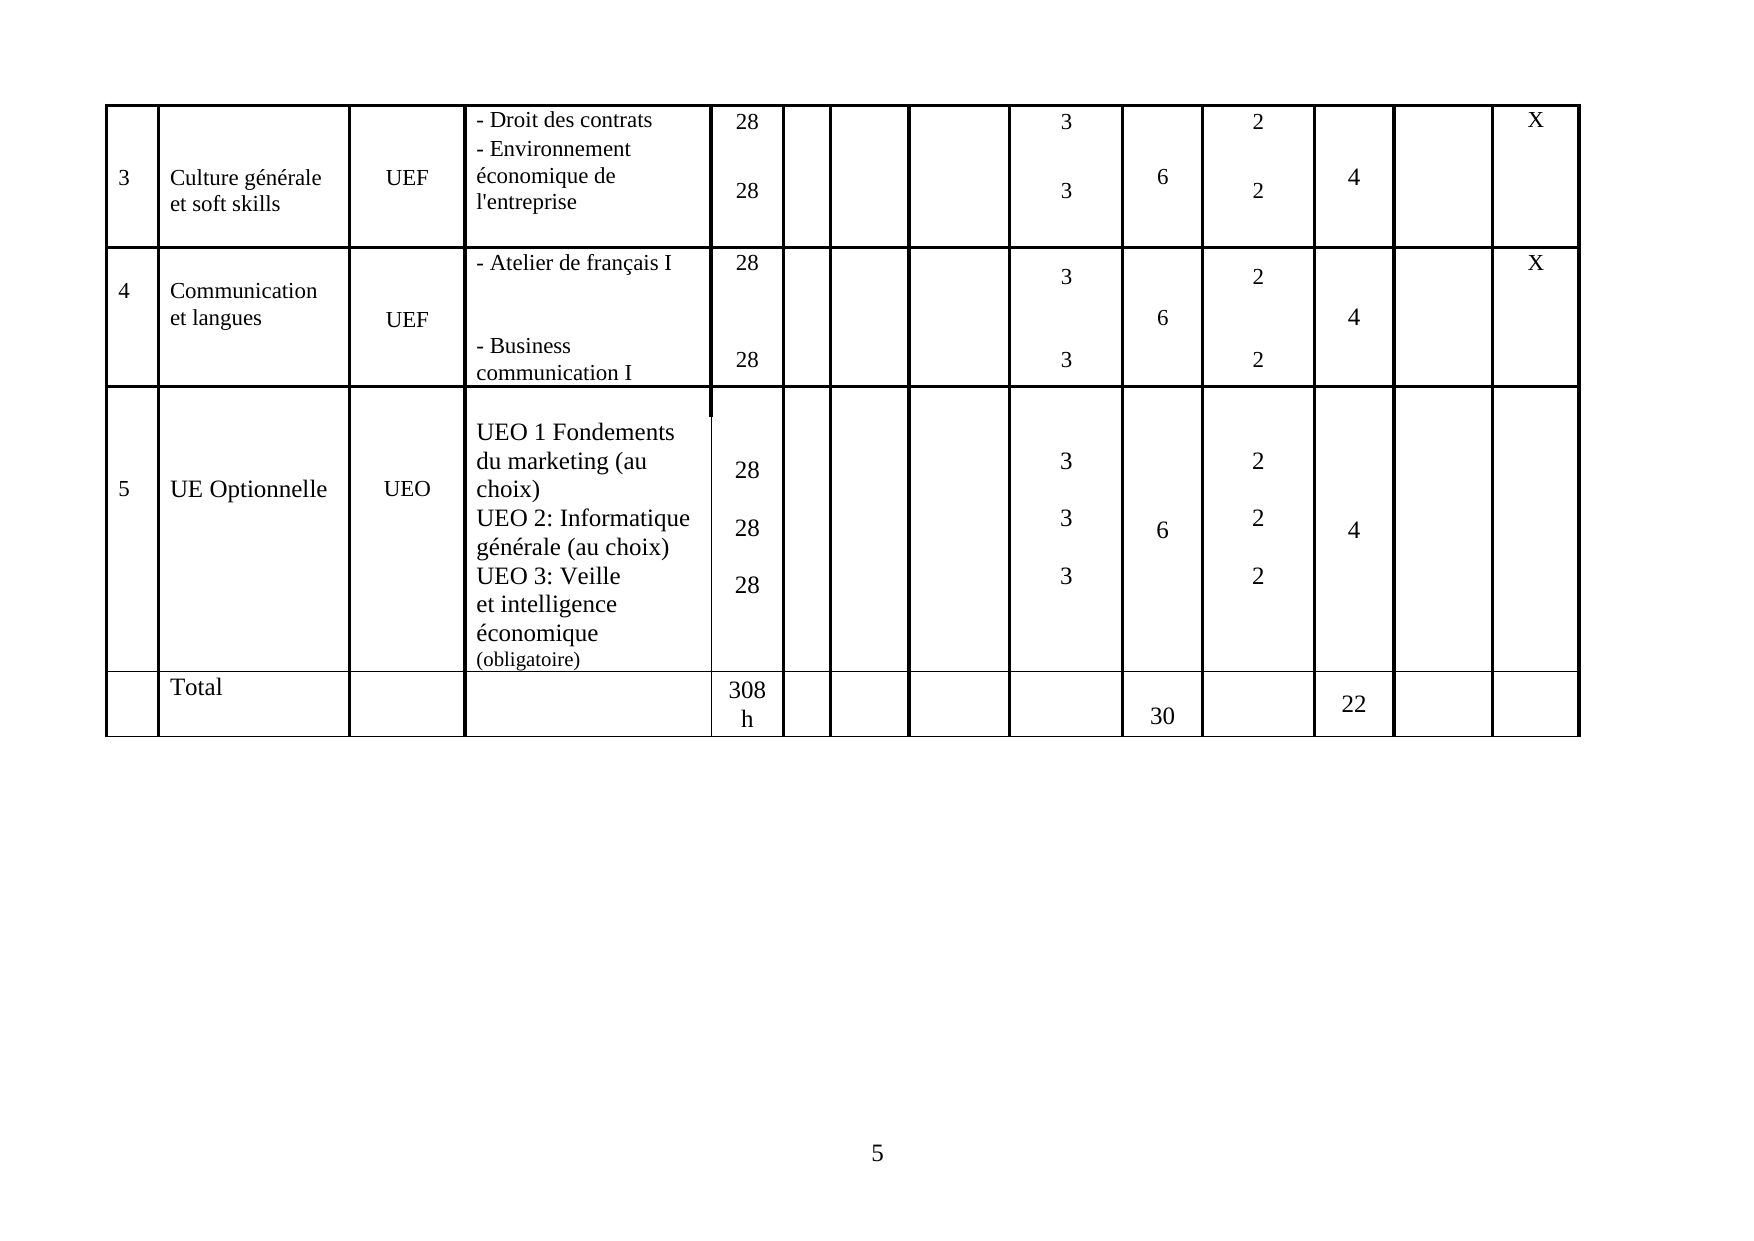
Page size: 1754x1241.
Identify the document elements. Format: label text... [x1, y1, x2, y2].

table_header Culture générale et soft skills [160, 107, 348, 246]
table_header [785, 107, 829, 135]
table_cell [785, 333, 829, 385]
table_cell [1494, 417, 1577, 671]
table_cell [1011, 388, 1121, 417]
table_cell [911, 135, 1008, 246]
table_cell 3 [1011, 135, 1121, 246]
table_cell 4 [1316, 249, 1392, 385]
table_cell [1494, 333, 1577, 385]
table_header 28 [713, 107, 782, 135]
table_cell [1396, 135, 1491, 246]
table_cell - Atelier de français I [467, 249, 709, 332]
table_cell [1494, 672, 1577, 736]
table_cell [1396, 333, 1491, 385]
table_cell [1011, 672, 1121, 736]
table_cell 6 [1124, 388, 1201, 671]
table_cell [713, 388, 782, 417]
table_cell [832, 135, 907, 246]
table_cell 6 [1124, 249, 1201, 385]
table_header UEF [351, 107, 463, 246]
table_cell UE Optionnelle [160, 388, 348, 671]
table_cell [785, 388, 829, 417]
table_cell [1204, 388, 1313, 417]
table_cell 2 [1204, 135, 1313, 246]
table_cell [467, 672, 711, 736]
table_cell - Business communication I [467, 333, 709, 385]
table_cell [1396, 672, 1491, 736]
table_cell [785, 672, 829, 736]
table_cell [1396, 249, 1491, 332]
table_cell [911, 417, 1008, 671]
table_cell X [1494, 249, 1577, 332]
table_cell [832, 249, 907, 332]
table_cell Communication et langues [160, 249, 348, 385]
table_header [832, 107, 907, 135]
table_cell 3 [1011, 333, 1121, 385]
table_cell 28 [713, 333, 782, 385]
table_cell 4 [1316, 388, 1392, 671]
table_header 3 [108, 107, 157, 246]
table_cell [1396, 417, 1491, 671]
table_cell [911, 672, 1008, 736]
table_header 6 [1124, 107, 1201, 246]
table_cell 2 [1204, 333, 1313, 385]
table_cell [785, 417, 829, 671]
table_cell 28 28 28 [712, 417, 782, 671]
table_cell [911, 333, 1008, 385]
table_cell [785, 135, 829, 246]
table_cell [108, 672, 157, 736]
table_cell 28 [713, 135, 782, 246]
table_header - Droit des contrats [467, 107, 709, 135]
table_cell [832, 417, 907, 671]
table_header [911, 107, 1008, 135]
table_cell [1396, 388, 1491, 417]
table_cell 2 [1204, 249, 1313, 332]
table_cell 4 [108, 249, 157, 385]
table_cell UEO [351, 388, 463, 671]
table_cell 2 2 2 [1204, 417, 1313, 671]
table_cell [785, 249, 829, 332]
table_cell [1494, 135, 1577, 246]
table_cell 308h [712, 672, 782, 736]
table_cell 5 [108, 388, 157, 671]
table_cell [832, 672, 907, 736]
table_cell [467, 388, 709, 417]
table_cell [1494, 388, 1577, 417]
table_cell [911, 388, 1008, 417]
table_cell 28 [713, 249, 782, 332]
table_cell [1204, 672, 1313, 736]
table_cell Total [160, 672, 348, 736]
table_cell UEF [351, 249, 463, 385]
table_header [1396, 107, 1491, 135]
table_cell 3 3 3 [1011, 417, 1121, 671]
table_cell [351, 672, 463, 736]
table_cell [911, 249, 1008, 332]
table_cell 3 [1011, 249, 1121, 332]
table_cell 22 [1316, 672, 1392, 736]
table_header 3 [1011, 107, 1121, 135]
table_header X [1494, 107, 1577, 135]
table_header 4 [1316, 107, 1392, 246]
table_header 2 [1204, 107, 1313, 135]
table_cell 30 [1124, 672, 1201, 736]
table_cell - Environnement économique de l'entreprise [467, 135, 709, 246]
table_cell [832, 333, 907, 385]
table_cell UEO 1 Fondements du marketing (au choix) UEO 2: Informatique générale (au choix) UEO 3: Veille et intelligence économique (obligatoire) [467, 417, 711, 671]
table_cell [832, 388, 907, 417]
